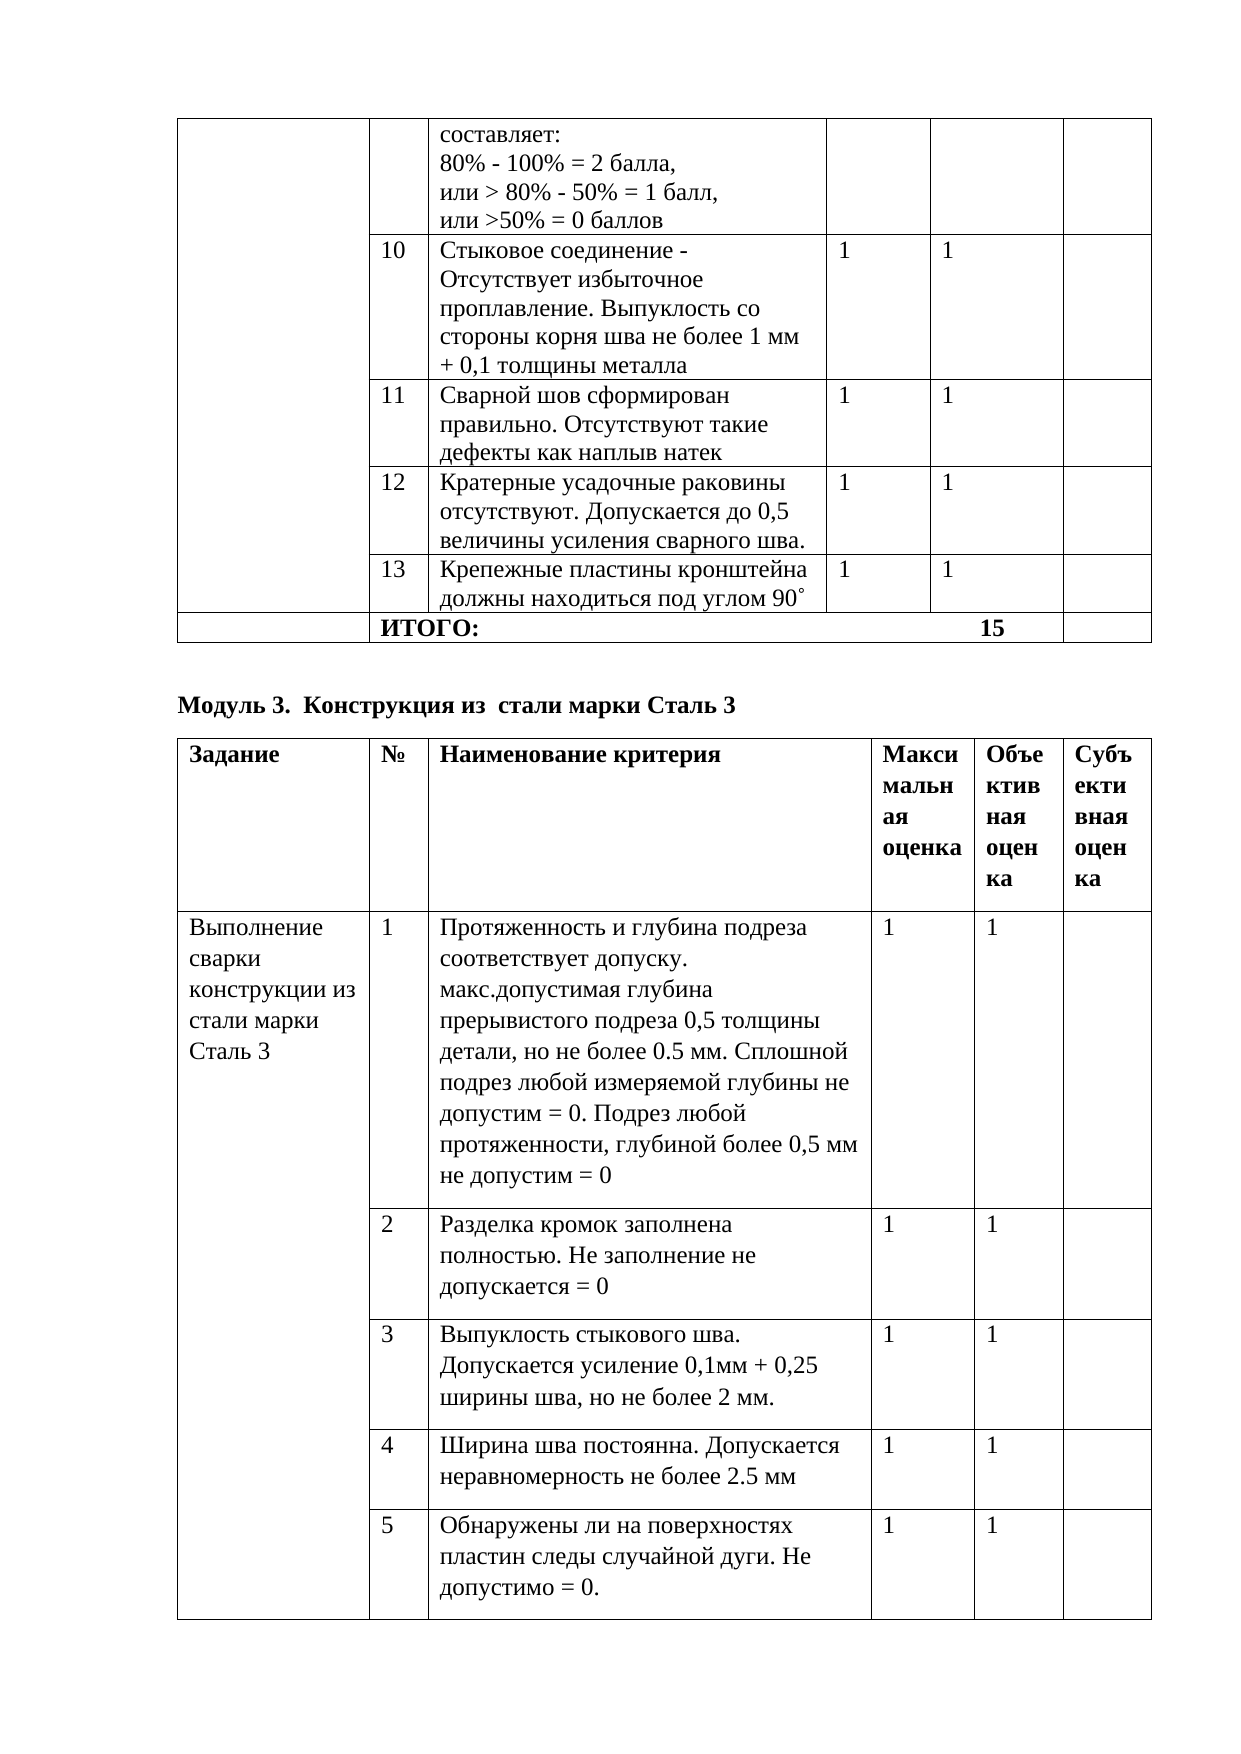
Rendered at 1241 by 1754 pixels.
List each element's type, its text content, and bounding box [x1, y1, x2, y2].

table_cell Сварной шов сформирован правильно. Отсутствуют такие дефекты как наплыв натек [429, 380, 826, 466]
table_cell 2 [931, 119, 1063, 234]
table_cell [1064, 467, 1151, 553]
table_cell [1064, 1209, 1151, 1318]
table_cell 4 [370, 1430, 428, 1509]
table_cell 1 [975, 1430, 1063, 1509]
table_cell 1 [872, 1209, 974, 1318]
table_cell 1 [931, 555, 1063, 612]
table_cell 1 [827, 235, 930, 379]
table_cell Выпуклость стыкового шва. Допускается усиление 0,1мм + 0,25 ширины шва, но не более 2 мм. [429, 1320, 871, 1429]
table_cell 1 [370, 912, 428, 1208]
table_cell ИТОГО: 15 [370, 613, 1063, 642]
table_cell 1 [872, 1430, 974, 1509]
table_cell 1 [827, 380, 930, 466]
table_cell [1064, 235, 1151, 379]
table_cell [1064, 613, 1151, 642]
table_cell 1 [975, 1510, 1063, 1619]
table_cell [1064, 1320, 1151, 1429]
table_cell Крепежные пластины кронштейна должны находиться под углом 90˚ [429, 555, 826, 612]
table_cell 1 [872, 1320, 974, 1429]
table_cell [1064, 380, 1151, 466]
table_cell 1 [975, 1209, 1063, 1318]
table_cell 11 [370, 380, 428, 466]
table_cell [178, 613, 369, 642]
table_cell 3 [370, 1320, 428, 1429]
table_cell Протяженность и глубина подреза соответствует допуску. макс.допустимая глубина прерывистого подреза 0,5 толщины детали, но не более 0.5 мм. Сплошной подрез любой измеряемой глубины не допустим = 0. Подрез любой протяженности, глубиной более 0,5 мм не допустим = 0 [429, 912, 871, 1208]
table_cell [1064, 912, 1151, 1208]
table_cell 1 [931, 467, 1063, 553]
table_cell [429, 119, 826, 234]
table_header Задание [178, 739, 369, 911]
table_cell 2 [827, 119, 930, 234]
table_cell [1064, 1510, 1151, 1619]
table_header Субъективная оценка [1064, 739, 1151, 911]
table_cell 1 [827, 555, 930, 612]
table_cell 1 [872, 912, 974, 1208]
table_cell 5 [370, 1510, 428, 1619]
table_cell [1064, 1430, 1151, 1509]
table_cell [1064, 555, 1151, 612]
table_header № [370, 739, 428, 911]
table_cell Стыковое соединение - Отсутствует избыточное проплавление. Выпуклость со стороны корня шва не более 1 мм + 0,1 толщины металла [429, 235, 826, 379]
table_cell 9 [370, 119, 428, 234]
table_cell Ширина шва постоянна. Допускается неравномерность не более 2.5 мм [429, 1430, 871, 1509]
table_cell Выполнение сварки конструкции из стали марки Сталь 3 [178, 912, 369, 1619]
table_cell Кратерные усадочные раковины отсутствуют. Допускается до 0,5 величины усиления сварного шва. [429, 467, 826, 553]
table_header Наименование критерия [429, 739, 871, 911]
table_cell 12 [370, 467, 428, 553]
table_cell Разделка кромок заполнена полностью. Не заполнение не допускается = 0 [429, 1209, 871, 1318]
table_cell 13 [370, 555, 428, 612]
table_header Объективная оценка [975, 739, 1063, 911]
table_cell 1 [931, 380, 1063, 466]
table_cell 2 [370, 1209, 428, 1318]
table_cell 1 [975, 912, 1063, 1208]
table_header Максимальная оценка [872, 739, 974, 911]
table_cell [1064, 119, 1151, 234]
table_cell 1 [975, 1320, 1063, 1429]
table_cell 1 [827, 467, 930, 553]
table_cell 1 [872, 1510, 974, 1619]
text Модуль 3. Конструкция из стали марки Сталь 3 [177, 691, 1152, 719]
table_cell 10 [370, 235, 428, 379]
table_cell Обнаружены ли на поверхностях пластин следы случайной дуги. Не допустимо = 0. [429, 1510, 871, 1619]
table_cell 1 [931, 235, 1063, 379]
